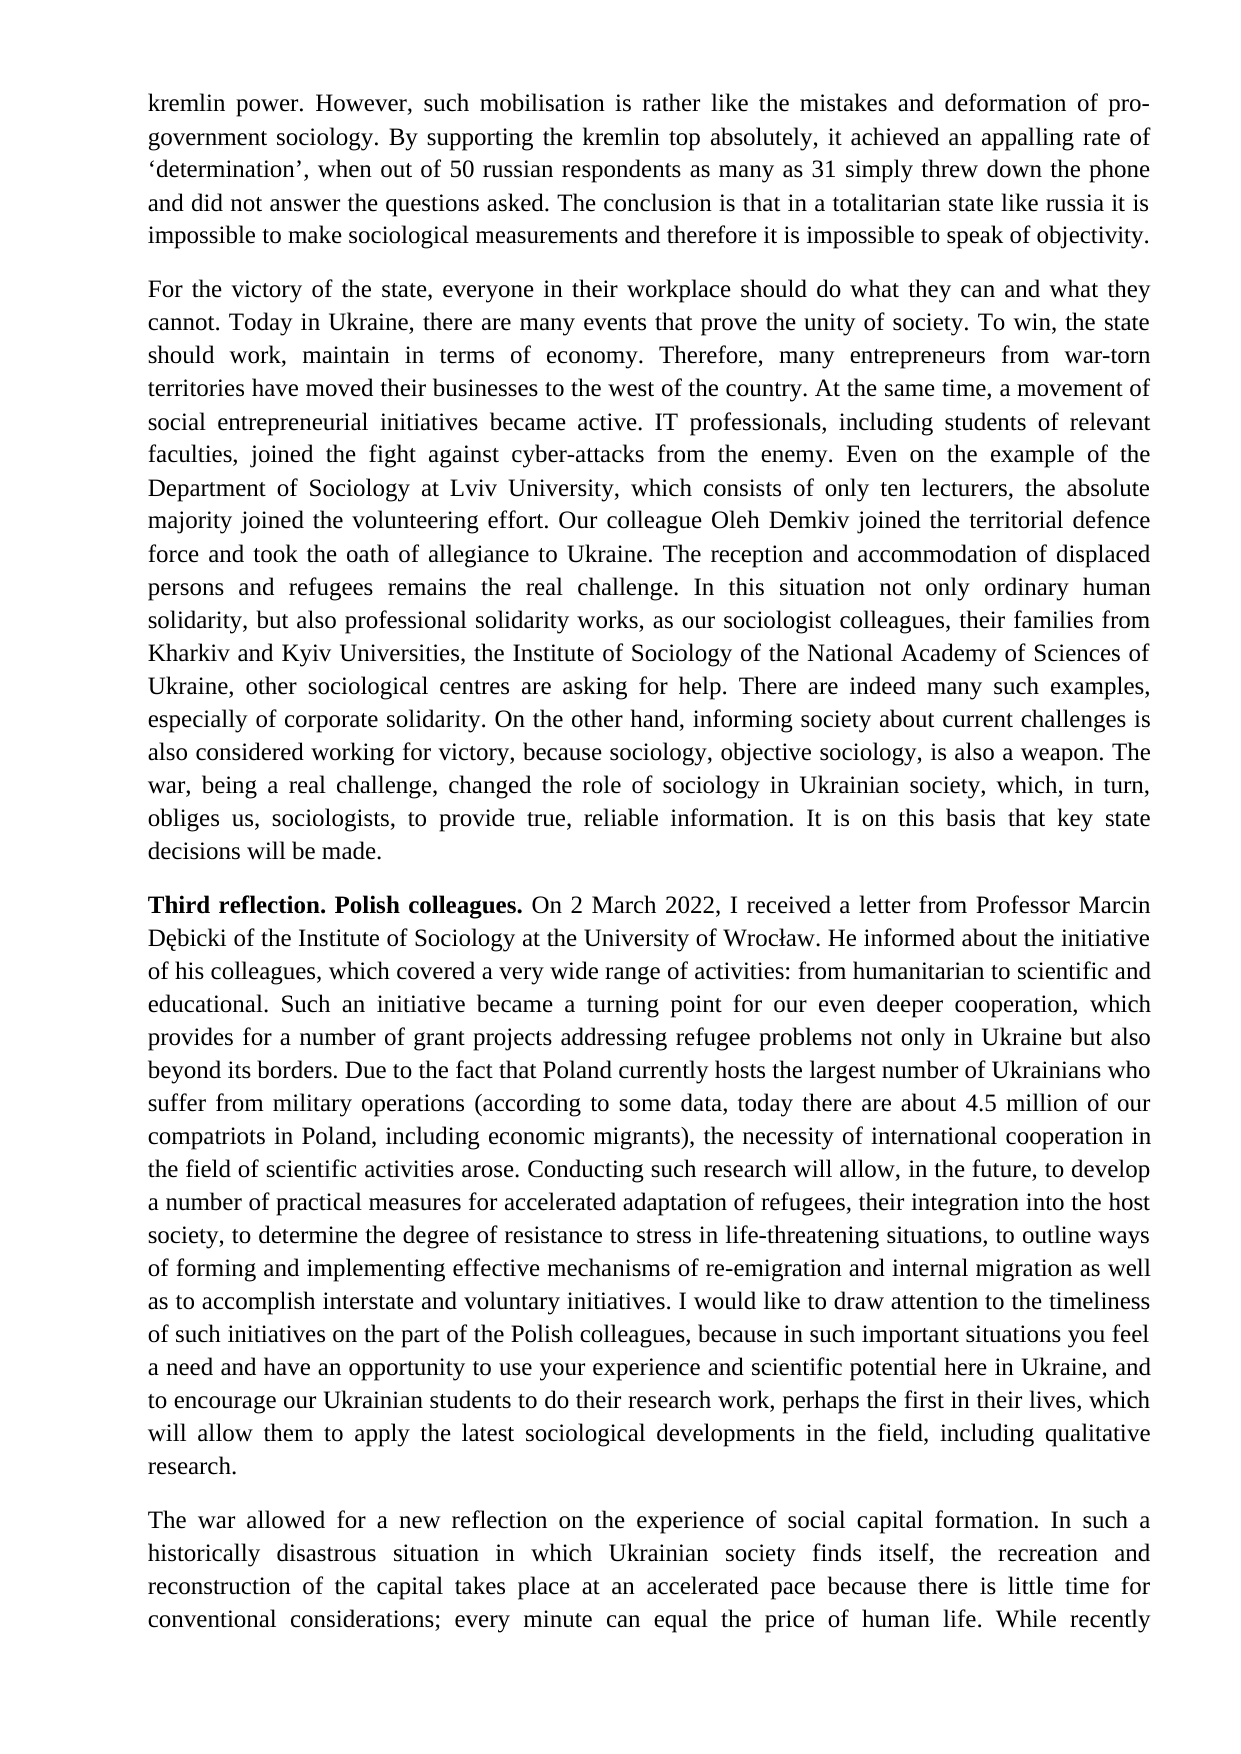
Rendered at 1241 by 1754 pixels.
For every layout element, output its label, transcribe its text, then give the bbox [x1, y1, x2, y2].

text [148, 88, 1152, 249]
text For the victory of the state, everyone in their workplace should do what they can and what they cannot. Today in Ukraine, there are many events that prove the unity of society. To win, the state should work, maintain in terms of economy. Therefore, many entrepreneurs from war-torn territories have moved their businesses to the west of the country. At the same time, a movement of social entrepreneurial initiatives became active. IT professionals, including students of relevant faculties, joined the fight against cyber-attacks from the enemy. Even on the example of the Department of Sociology at Lviv University, which consists of only ten lecturers, the absolute majority joined the volunteering effort. Our colleague Oleh Demkiv joined the territorial defence force and took the oath of allegiance to Ukraine. The reception and accommodation of displaced persons and refugees remains the real challenge. In this situation not only ordinary human solidarity, but also professional solidarity works, as our sociologist colleagues, their families from Kharkiv and Kyiv Universities, the Institute of Sociology of the National Academy of Sciences of Ukraine, other sociological centres are asking for help. There are indeed many such examples, especially of corporate solidarity. On the other hand, informing society about current challenges is also considered working for victory, because sociology, objective sociology, is also a weapon. The war, being a real challenge, changed the role of sociology in Ukrainian society, which, in turn, obliges us, sociologists, to provide true, reliable information. It is on this basis that key state decisions will be made. [148, 274, 1152, 864]
text Third reflection. Polish colleagues. On 2 March 2022, I received a letter from Professor Marcin Dębicki of the Institute of Sociology at the University of Wrocław. He informed about the initiative of his colleagues, which covered a very wide range of activities: from humanitarian to scientific and educational. Such an initiative became a turning point for our even deeper cooperation, which provides for a number of grant projects addressing refugee problems not only in Ukraine but also beyond its borders. Due to the fact that Poland currently hosts the largest number of Ukrainians who suffer from military operations (according to some data, today there are about 4.5 million of our compatriots in Poland, including economic migrants), the necessity of international cooperation in the field of scientific activities arose. Conducting such research will allow, in the future, to develop a number of practical measures for accelerated adaptation of refugees, their integration into the host society, to determine the degree of resistance to stress in life-threatening situations, to outline ways of forming and implementing effective mechanisms of re-emigration and internal migration as well as to accomplish interstate and voluntary initiatives. I would like to draw attention to the timeliness of such initiatives on the part of the Polish colleagues, because in such important situations you feel a need and have an opportunity to use your experience and scientific potential here in Ukraine, and to encourage our Ukrainian students to do their research work, perhaps the first in their lives, which will allow them to apply the latest sociological developments in the field, including qualitative research. [148, 890, 1152, 1480]
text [148, 1505, 1152, 1633]
